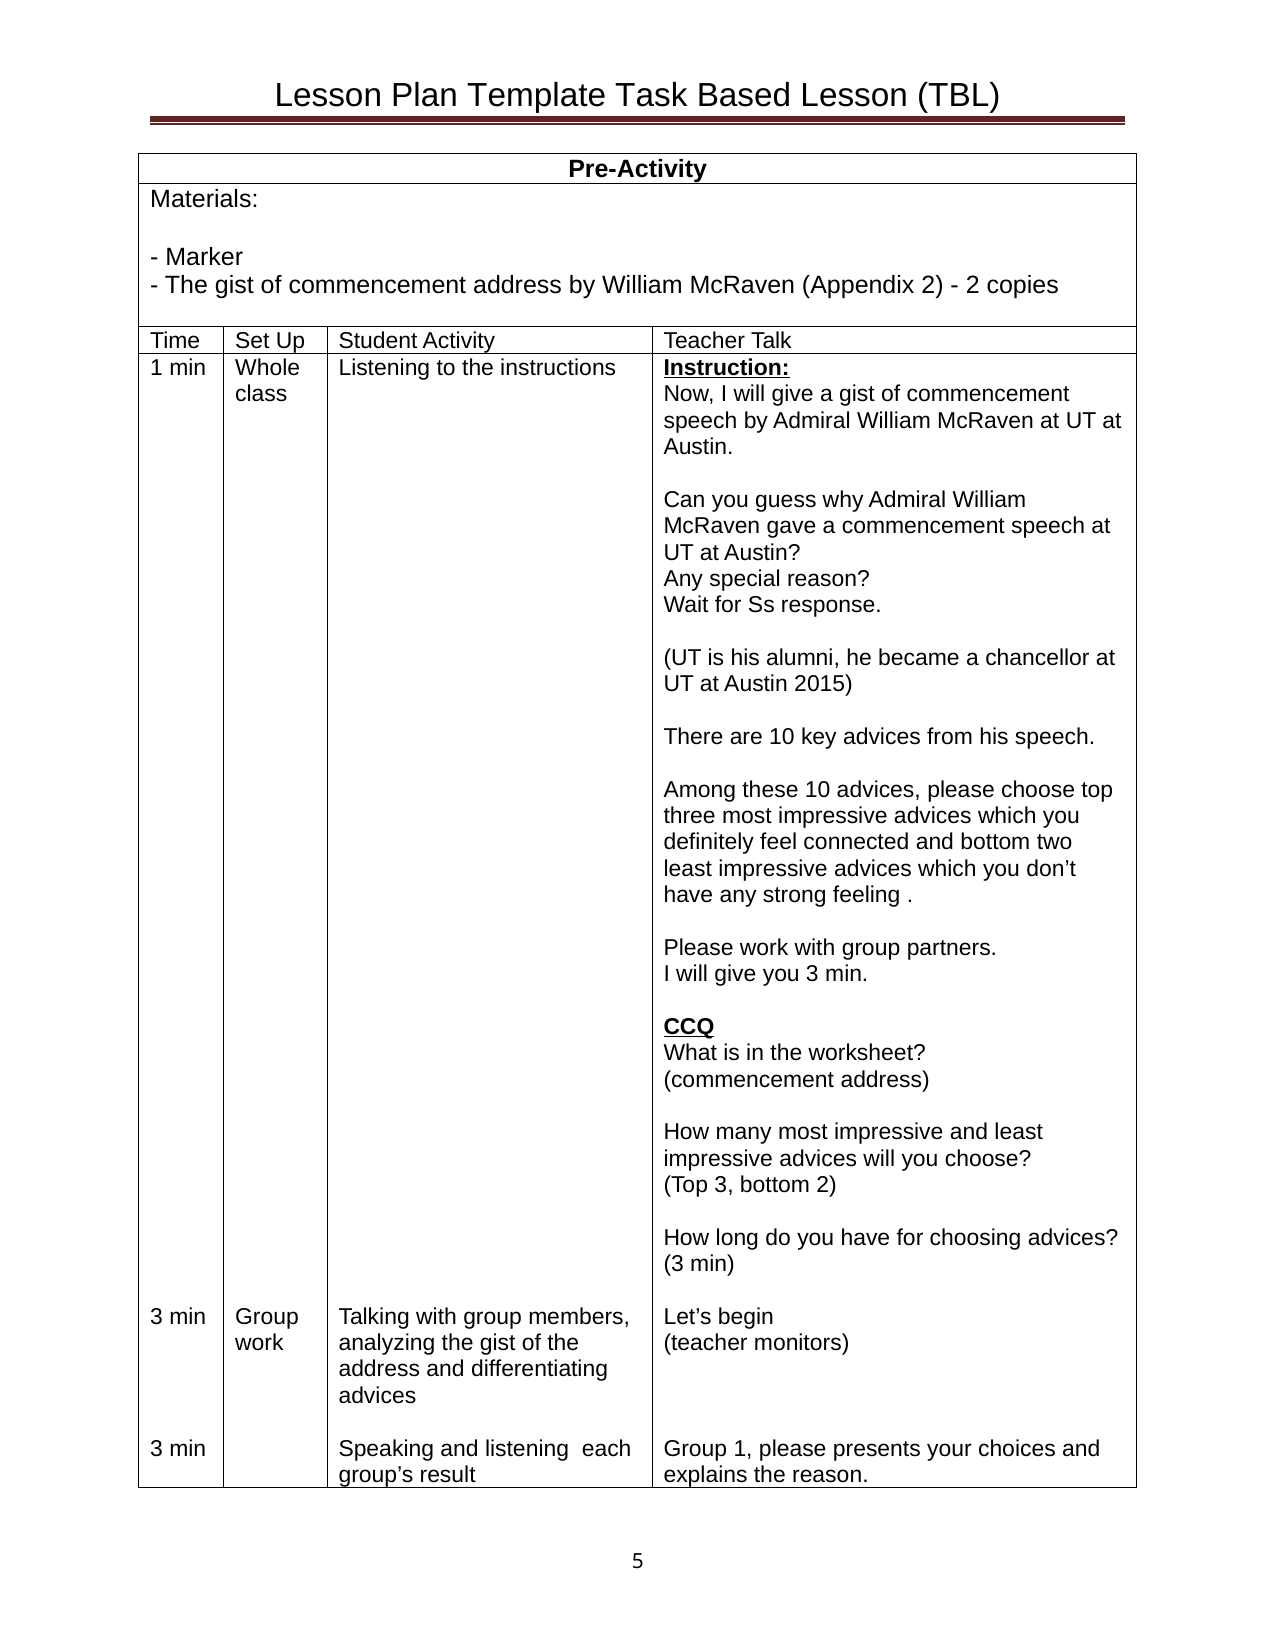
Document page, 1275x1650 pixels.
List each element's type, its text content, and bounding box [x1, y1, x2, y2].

table_cell Student Activity [328, 327, 652, 353]
table_cell Time [139, 327, 223, 353]
table_cell Set Up [224, 327, 327, 353]
table_cell 1 min 3 min 3 min [139, 354, 223, 1487]
table_cell Teacher Talk [653, 327, 1136, 353]
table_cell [653, 354, 1136, 1487]
table_cell Materials: - Marker - The gist of commencement address by William McRaven (Appendix 2) - 2 copies [139, 184, 1136, 326]
table_header Pre-Activity [139, 154, 1136, 183]
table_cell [328, 354, 652, 1487]
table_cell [224, 354, 327, 1487]
